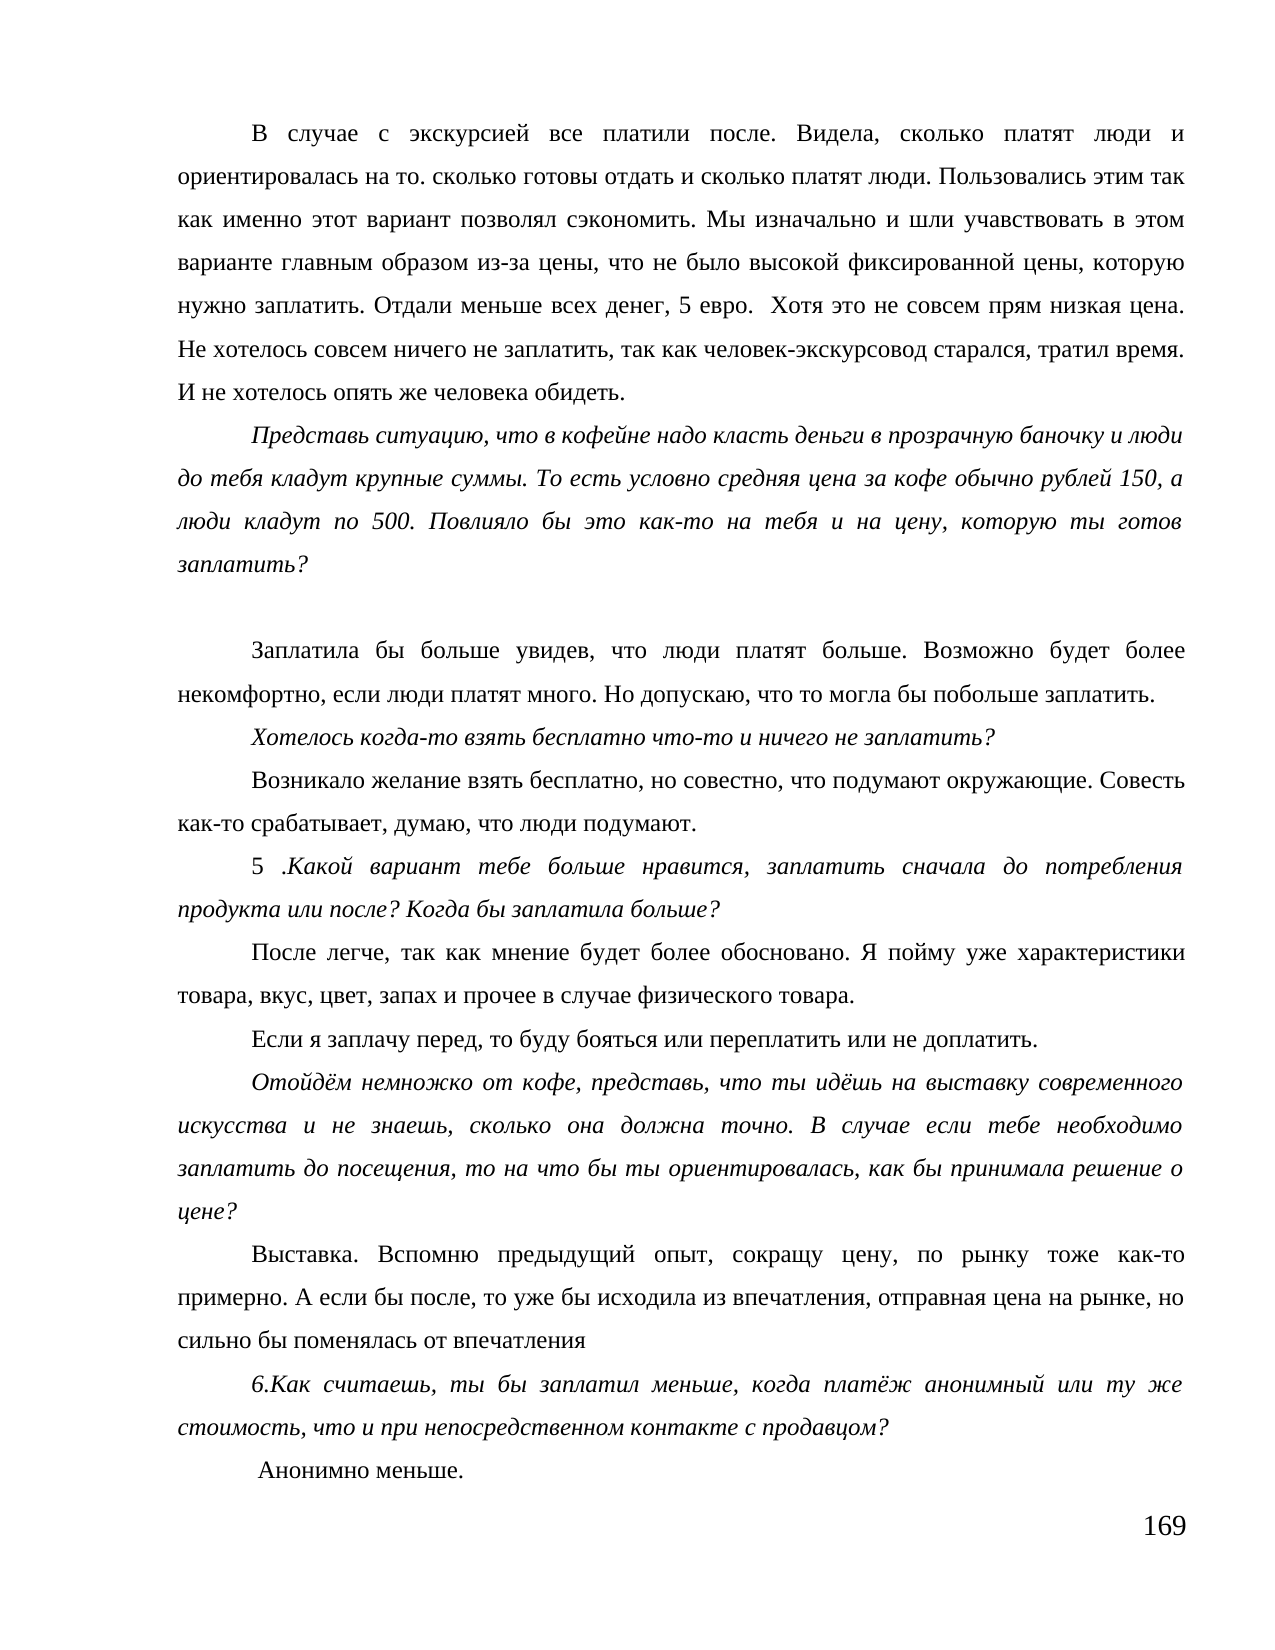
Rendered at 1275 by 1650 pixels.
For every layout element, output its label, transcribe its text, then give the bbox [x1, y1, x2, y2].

text Если я заплачу перед, то буду бояться или переплатить или не доплатить. [177, 1024, 1186, 1052]
text Анонимно меньше. [177, 1455, 1186, 1484]
text Выставка. Вспомню предыдущий опыт, сокращу цену, по рынку тоже как-то примерно. А если бы после, то уже бы исходила из впечатления, отправная цена на рынке, но сильно бы поменялась от впечатления [177, 1239, 1186, 1354]
text В случае с экскурсией все платили после. Видела, сколько платят люди и ориентировалась на то. сколько готовы отдать и сколько платят люди. Пользовались этим так как именно этот вариант позволял сэкономить. Мы изначально и шли учавствовать в этом варианте главным образом из-за цены, что не было высокой фиксированной цены, которую нужно заплатить. Отдали меньше всех денег, 5 евро. Хотя это не совсем прям низкая цена. Не хотелось совсем ничего не заплатить, так как человек-экскурсовод старался, тратил время. И не хотелось опять же человека обидеть. [177, 118, 1186, 406]
text Возникало желание взять бесплатно, но совестно, что подумают окружающие. Совесть как-то срабатывает, думаю, что люди подумают. [177, 765, 1186, 837]
text Хотелось когда-то взять бесплатно что-то и ничего не заплатить? [177, 722, 1186, 751]
text Отойдём немножко от кофе, представь, что ты идёшь на выставку современного искусства и не знаешь, сколько она должна точно. В случае если тебе необходимо заплатить до посещения, то на что бы ты ориентировалась, как бы принимала решение о цене? [177, 1067, 1186, 1225]
text Заплатила бы больше увидев, что люди платят больше. Возможно будет более некомфортно, если люди платят много. Но допускаю, что то могла бы побольше заплатить. [177, 636, 1186, 707]
text 5 .Какой вариант тебе больше нравится, заплатить сначала до потребления продукта или после? Когда бы заплатила больше? [177, 851, 1186, 923]
text Представь ситуацию, что в кофейне надо класть деньги в прозрачную баночку и люди до тебя кладут крупные суммы. То есть условно средняя цена за кофе обычно рублей 150, а люди кладут по 500. Повлияло бы это как-то на тебя и на цену, которую ты готов заплатить? [177, 420, 1186, 578]
text 6.Как считаешь, ты бы заплатил меньше, когда платёж анонимный или ту же стоимость, что и при непосредственном контакте с продавцом? [177, 1369, 1186, 1441]
text После легче, так как мнение будет более обосновано. Я пойму уже характеристики товара, вкус, цвет, запах и прочее в случае физического товара. [177, 937, 1186, 1009]
